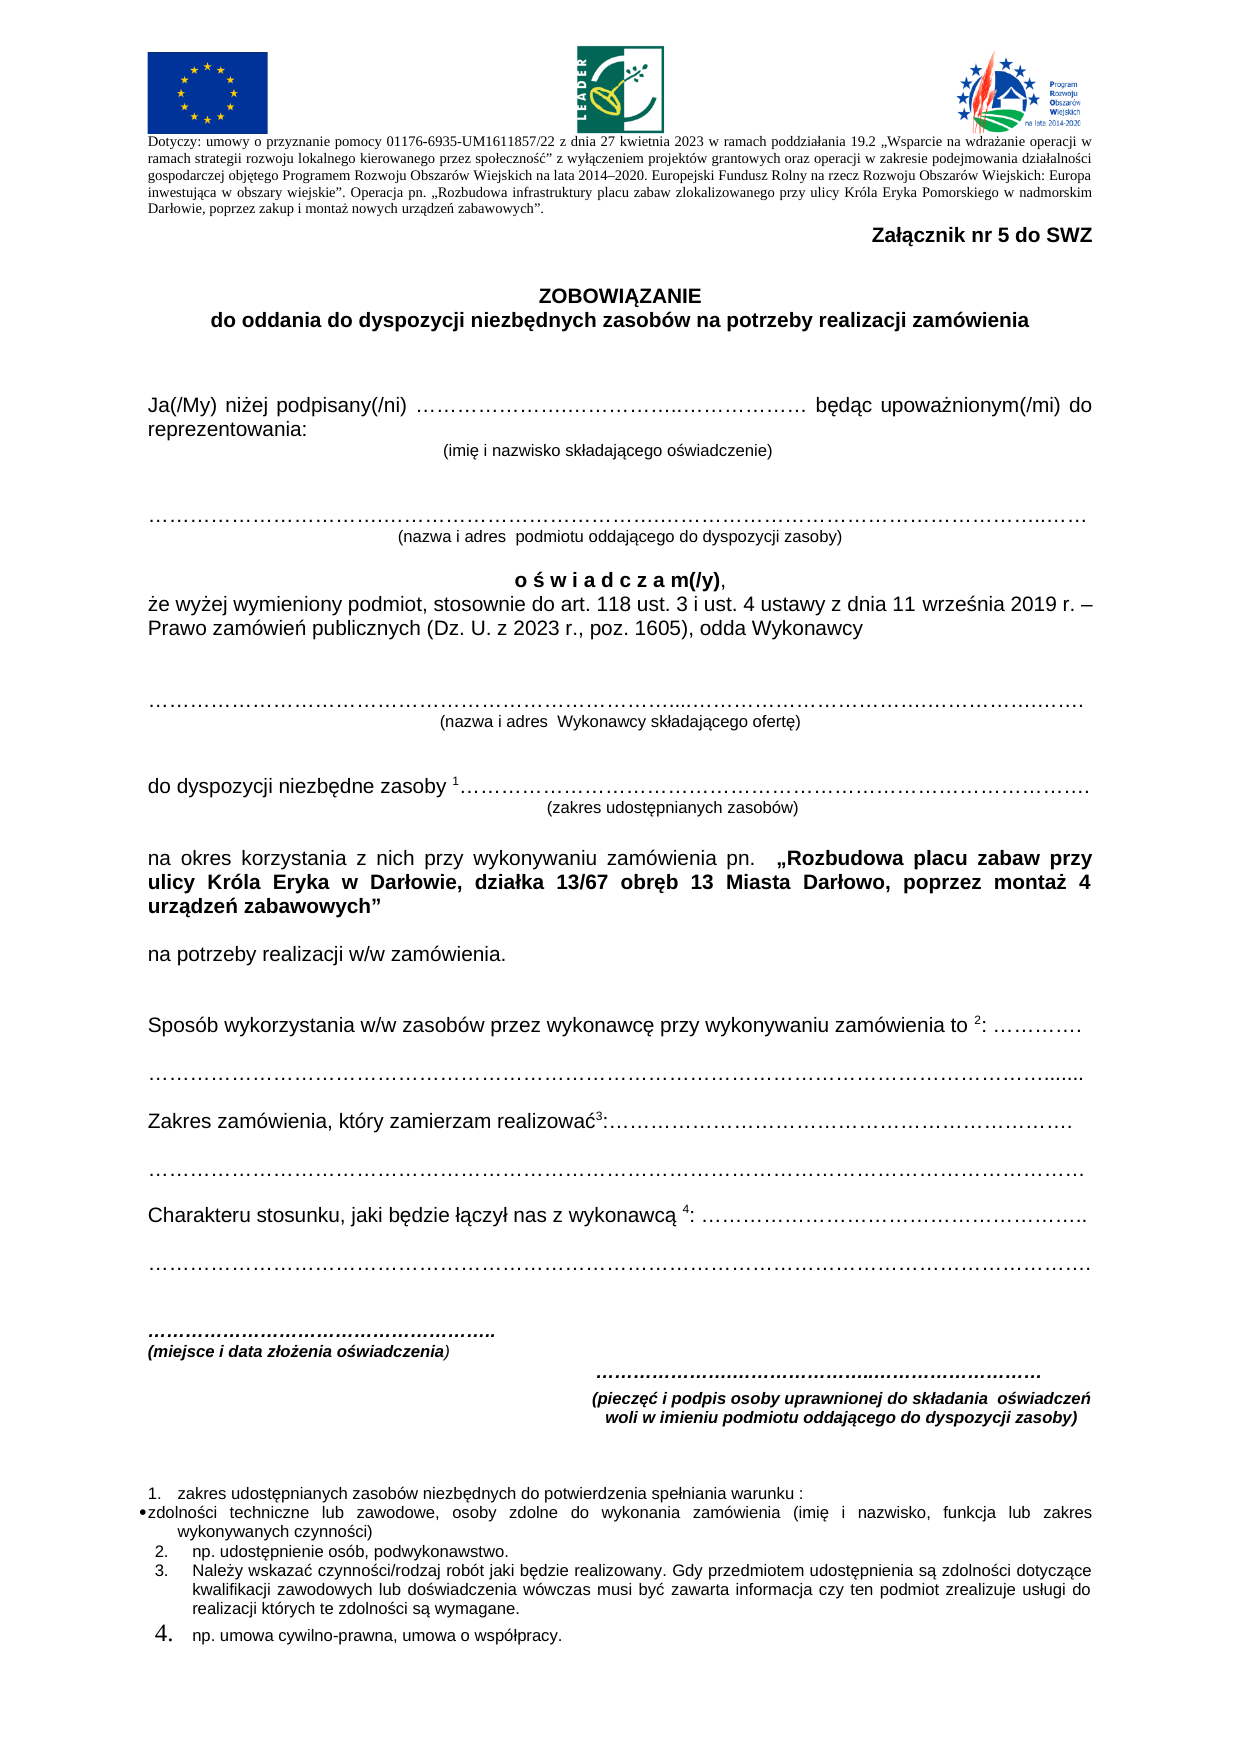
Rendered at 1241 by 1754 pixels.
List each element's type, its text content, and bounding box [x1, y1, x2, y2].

text (pieczęć i podpis osoby uprawnionej do składania oświadczeń woli w imieniu podmiotu oddającego do dyspozycji zasoby) [590, 1388, 1093, 1427]
list zakres udostępnianych zasobów niezbędnych do potwierdzenia spełniania warunku : [148, 1484, 1093, 1503]
text że wyżej wymieniony podmiot, stosownie do art. 118 ust. 3 i ust. 4 ustawy z dnia 11 września 2019 r. – Prawo zamówień publicznych (Dz. U. z 2023 r., poz. 1605), odda Wykonawcy [148, 592, 1093, 639]
picture [952, 51, 1081, 134]
text ………………………………………………………………………………………………………………………. [148, 1250, 1093, 1274]
text (nazwa i adres podmiotu oddającego do dyspozycji zasoby) [148, 527, 1093, 546]
list Należy wskazać czynności/rodzaj robót jaki będzie realizowany. Gdy przedmiotem udostępnienia są zdolności dotyczące kwalifikacji zawodowych lub doświadczenia wówczas musi być zawarta informacja czy ten podmiot zrealizuje usługi do realizacji których te zdolności są wymagane. [154, 1561, 1093, 1618]
text na okres korzystania z nich przy wykonywaniu zamówienia pn. „Rozbudowa placu zabaw przy ulicy Króla Eryka w Darłowie, działka 13/67 obręb 13 Miasta Darłowo, poprzez montaż 4 urządzeń zabawowych” [148, 846, 1093, 917]
text o ś w i a d c z a m(/y), [148, 568, 1093, 592]
text (nazwa i adres Wykonawcy składającego ofertę) [148, 711, 1093, 731]
text ……………………………………………….. [148, 1320, 1093, 1341]
list np. umowa cywilno-prawna, umowa o współpracy. [154, 1618, 1093, 1647]
list zdolności techniczne lub zawodowe, osoby zdolne do wykonania zamówienia (imię i nazwisko, funkcja lub zakres wykonywanych czynności) [140, 1503, 1093, 1541]
text ……………………………………………………………………………………………………………………… [148, 1157, 1093, 1181]
text …………………………….………………………………….………………………………………………..…… [148, 503, 1093, 527]
text Sposób wykorzystania w/w zasobów przez wykonawcę przy wykonywaniu zamówienia to 2: …………. [148, 1013, 1093, 1037]
text ZOBOWIĄZANIE [148, 284, 1093, 308]
text …………………………………………………………………………………………………………………....... [148, 1061, 1093, 1085]
picture [575, 44, 665, 134]
text Ja(/My) niżej podpisany(/ni) ………………….……………..……………… będąc upoważnionym(/mi) do reprezentowania: [148, 393, 1093, 441]
text …………………………………………………………………....…………………………….…………….……. [148, 687, 1093, 711]
text na potrzeby realizacji w/w zamówienia. [148, 941, 1093, 965]
text do oddania do dyspozycji niezbędnych zasobów na potrzeby realizacji zamówienia [148, 308, 1093, 332]
text Charakteru stosunku, jaki będzie łączył nas z wykonawcą 4: ……………………………………………….. [148, 1202, 1093, 1226]
text do dyspozycji niezbędne zasoby 1………………………………………………………………………………. [148, 774, 1093, 798]
text Zakres zamówienia, który zamierzam realizować3:…………………………………………………………. [148, 1109, 1093, 1133]
text (imię i nazwisko składającego oświadczenie) [443, 441, 1093, 460]
text Dotyczy: umowy o przyznanie pomocy 01176-6935-UM1611857/22 z dnia 27 kwietnia 2023 w ramach poddziałania 19.2 „Wsparcie na wdrażanie operacji w ramach strategii rozwoju lokalnego kierowanego przez społeczność” z wyłączeniem projektów grantowych oraz operacji w zakresie podejmowania działalności gospodarczej objętego Programem Rozwoju Obszarów Wiejskich na lata 2014–2020. Europejski Fundusz Rolny na rzecz Rozwoju Obszarów Wiejskich: Europa inwestująca w obszary wiejskie”. Operacja pn. „Rozbudowa infrastruktury placu zabaw zlokalizowanego przy ulicy Króla Eryka Pomorskiego w nadmorskim Darłowie, poprzez zakup i montaż nowych urządzeń zabawowych”. [148, 133, 1093, 217]
text (zakres udostępnianych zasobów) [148, 798, 1093, 817]
text (miejsce i data złożenia oświadczenia) [148, 1341, 1093, 1361]
text Załącznik nr 5 do SWZ [204, 223, 1093, 247]
list np. udostępnienie osób, podwykonawstwo. [154, 1541, 1093, 1561]
text ………………….…………………..……………………… [148, 1361, 1093, 1382]
picture [147, 52, 268, 134]
